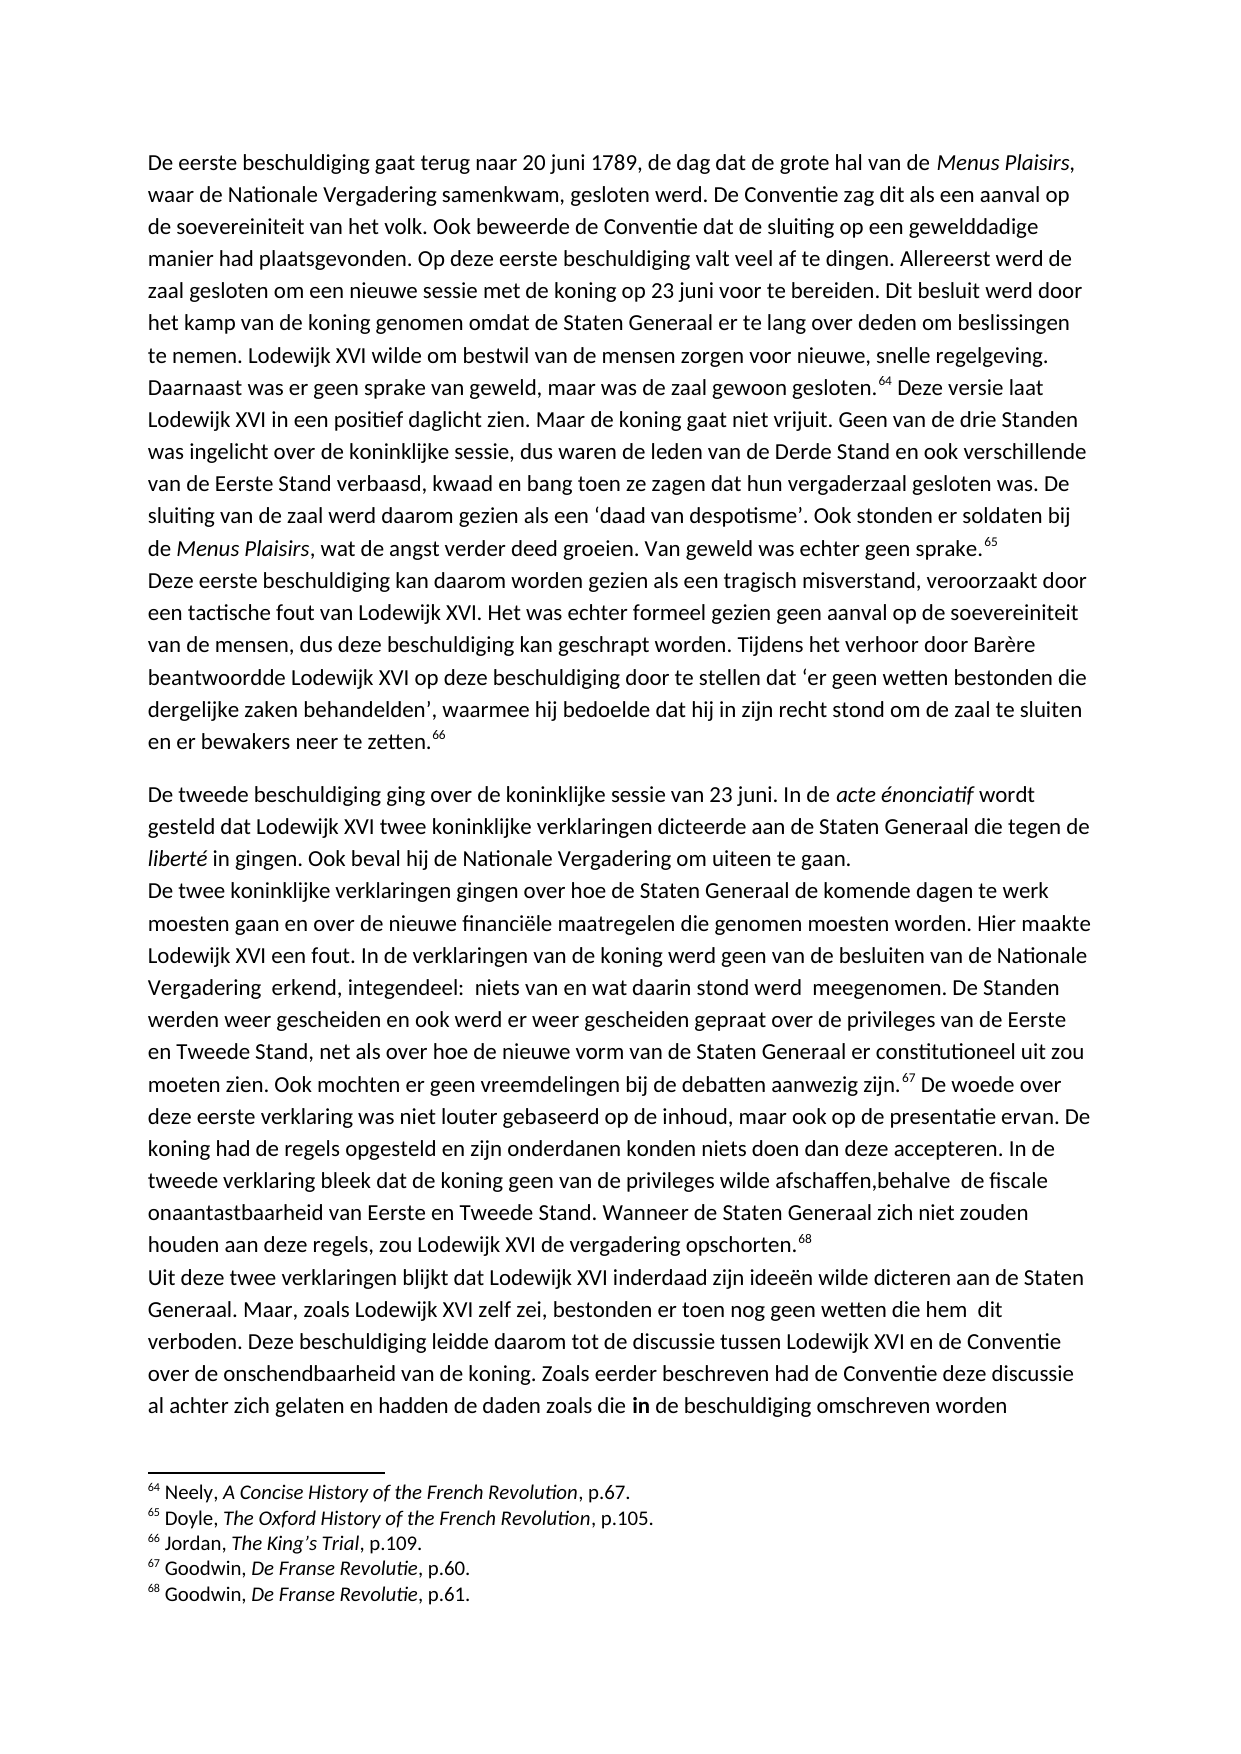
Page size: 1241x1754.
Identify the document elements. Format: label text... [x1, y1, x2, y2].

text De eerste beschuldiging gaat terug naar 20 juni 1789, de dag dat de grote hal van de Menus Plaisirs, waar de Nationale Vergadering samenkwam, gesloten werd. De Conventie zag dit als een aanval op de soevereiniteit van het volk. Ook beweerde de Conventie dat de sluiting op een gewelddadige manier had plaatsgevonden. Op deze eerste beschuldiging valt veel af te dingen. Allereerst werd de zaal gesloten om een nieuwe sessie met de koning op 23 juni voor te bereiden. Dit besluit werd door het kamp van de koning genomen omdat de Staten Generaal er te lang over deden om beslissingen te nemen. Lodewijk XVI wilde om bestwil van de mensen zorgen voor nieuwe, snelle regelgeving. Daarnaast was er geen sprake van geweld, maar was de zaal gewoon gesloten. Deze versie laat Lodewijk XVI in een positief daglicht zien. Maar de koning gaat niet vrijuit. Geen van de drie Standen was ingelicht over de koninklijke sessie, dus waren de leden van de Derde Stand en ook verschillende van de Eerste Stand verbaasd, kwaad en bang toen ze zagen dat hun vergaderzaal gesloten was. De sluiting van de zaal werd daarom gezien als een ‘daad van despotisme’. Ook stonden er soldaten bij de Menus Plaisirs, wat de angst verder deed groeien. Van geweld was echter geen sprake. Deze eerste beschuldiging kan daarom worden gezien als een tragisch misverstand, veroorzaakt door een tactische fout van Lodewijk XVI. Het was echter formeel gezien geen aanval op de soevereiniteit van de mensen, dus deze beschuldiging kan geschrapt worden. Tijdens het verhoor door Barère beantwoordde Lodewijk XVI op deze beschuldiging door te stellen dat ‘er geen wetten bestonden die dergelijke zaken behandelden’, waarmee hij bedoelde dat hij in zijn recht stond om de zaal te sluiten en er bewakers neer te zetten. [148, 148, 1093, 755]
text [148, 780, 1093, 1419]
